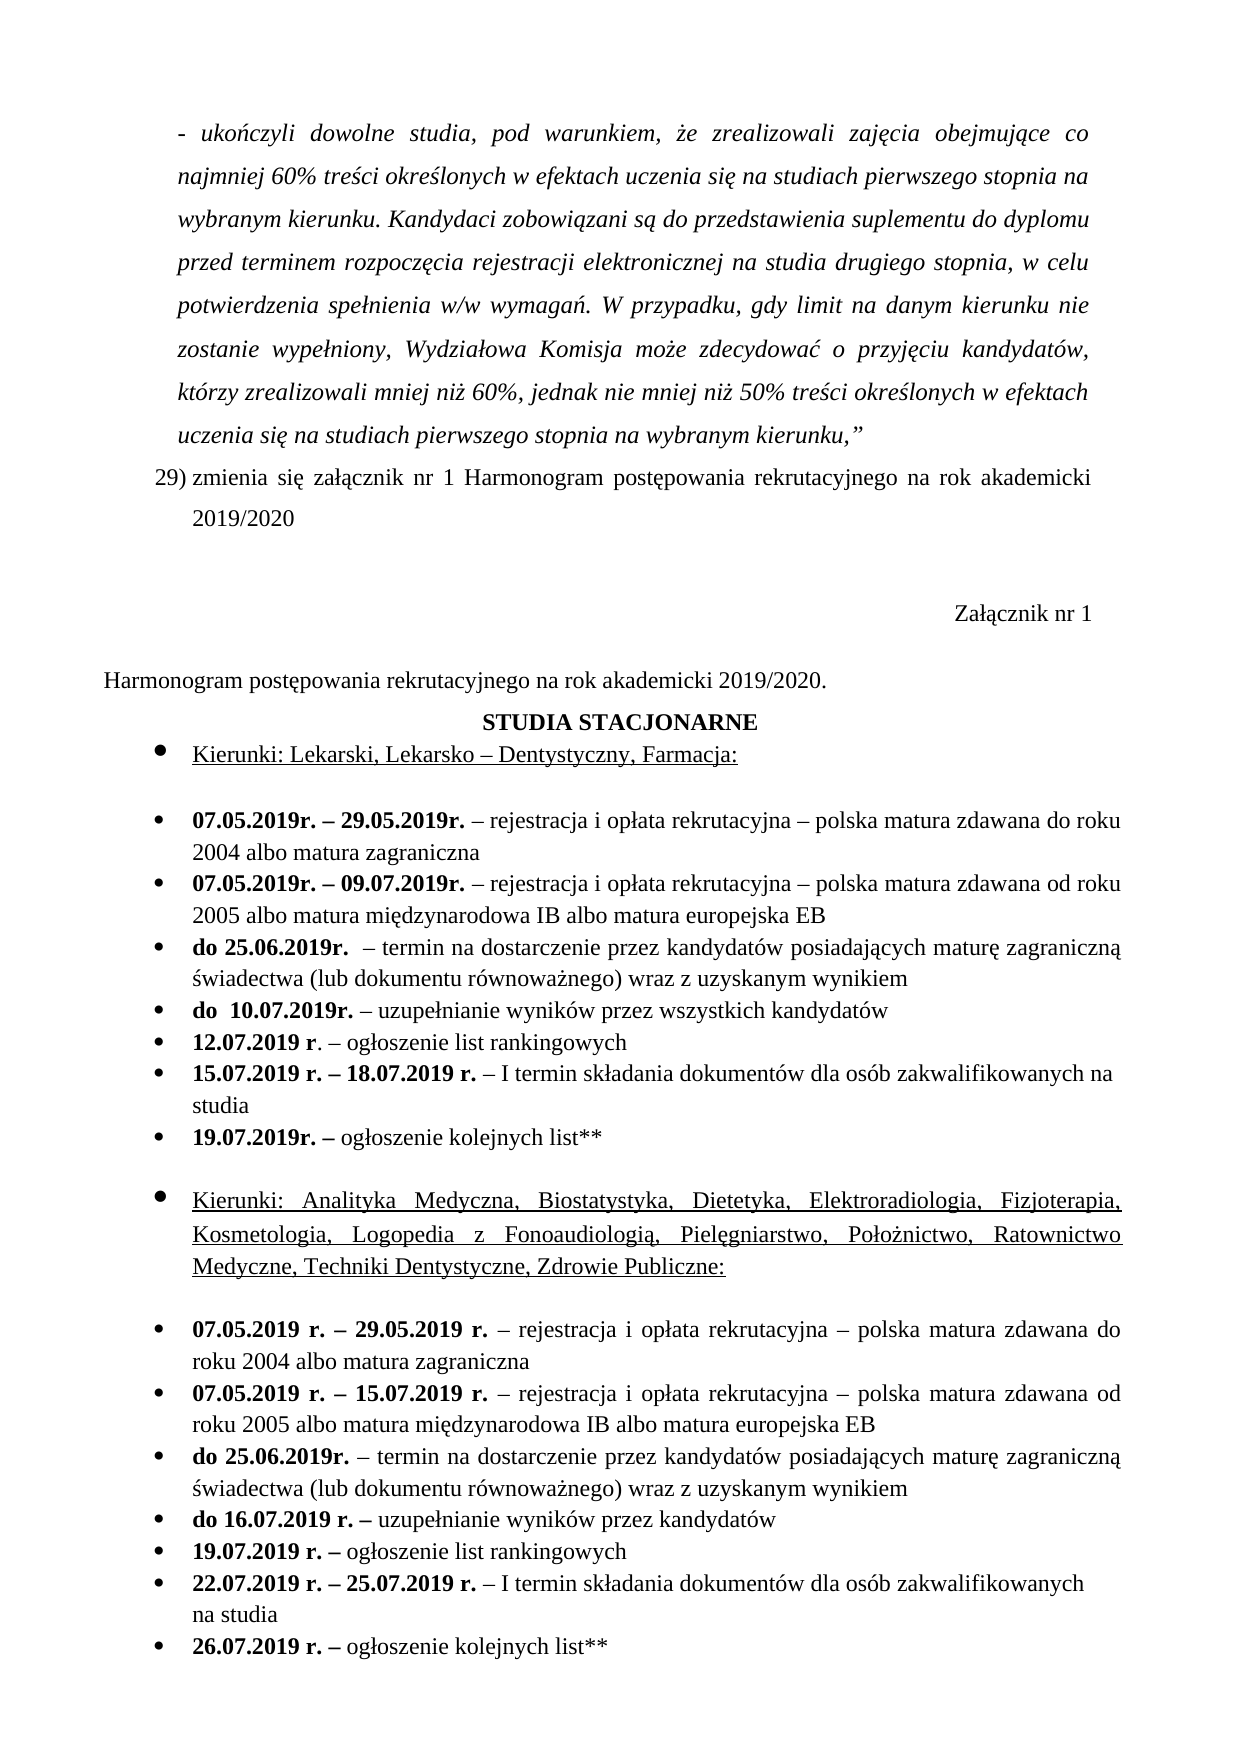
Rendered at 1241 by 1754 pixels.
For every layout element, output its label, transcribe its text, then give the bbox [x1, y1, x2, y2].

list do 16.07.2019 r. – uzupełnianie wyników przez kandydatów [154, 1505, 1092, 1533]
list do 25.06.2019r. – termin na dostarczenie przez kandydatów posiadających maturę zagraniczną świadectwa (lub dokumentu równoważnego) wraz z uzyskanym wynikiem [154, 1442, 1122, 1501]
list 19.07.2019r. – ogłoszenie kolejnych list** [154, 1122, 1122, 1150]
list 26.07.2019 r. – ogłoszenie kolejnych list** [154, 1632, 1092, 1659]
list 15.07.2019 r. – 18.07.2019 r. – I termin składania dokumentów dla osób zakwalifikowanych na studia [154, 1059, 1122, 1118]
list 07.05.2019r. – 29.05.2019r. – rejestracja i opłata rekrutacyjna – polska matura zdawana do roku 2004 albo matura zagraniczna [154, 806, 1122, 865]
list 07.05.2019r. – 09.07.2019r. – rejestracja i opłata rekrutacyjna – polska matura zdawana od roku 2005 albo matura międzynarodowa IB albo matura europejska EB [154, 869, 1122, 928]
list 12.07.2019 r. – ogłoszenie list rankingowych [154, 1027, 1092, 1055]
text Załącznik nr 1 [620, 587, 1092, 627]
text Harmonogram postępowania rekrutacyjnego na rok akademicki 2019/2020. [103, 666, 1092, 694]
text - ukończyli dowolne studia, pod warunkiem, że zrealizowali zajęcia obejmujące co najmniej 60% treści określonych w efektach uczenia się na studiach pierwszego stopnia na wybranym kierunku. Kandydaci zobowiązani są do przedstawienia suplementu do dyplomu przed terminem rozpoczęcia rejestracji elektronicznej na studia drugiego stopnia, w celu potwierdzenia spełnienia w/w wymagań. W przypadku, gdy limit na danym kierunku nie zostanie wypełniony, Wydziałowa Komisja może zdecydować o przyjęciu kandydatów, którzy zrealizowali mniej niż 60%, jednak nie mniej niż 50% treści określonych w efektach uczenia się na studiach pierwszego stopnia na wybranym kierunku,” [177, 118, 1092, 449]
list 22.07.2019 r. – 25.07.2019 r. – I termin składania dokumentów dla osób zakwalifikowanych na studia [154, 1568, 1092, 1628]
list Kierunki: Lekarski, Lekarsko – Dentystyczny, Farmacja: [154, 739, 1092, 770]
list zmienia się załącznik nr 1 Harmonogram postępowania rekrutacyjnego na rok akademicki 2019/2020 [154, 463, 1092, 532]
list 19.07.2019 r. – ogłoszenie list rankingowych [154, 1537, 1092, 1564]
list do 10.07.2019r. – uzupełnianie wyników przez wszystkich kandydatów [154, 996, 1092, 1023]
list Kierunki: Analityka Medyczna, Biostatystyka, Dietetyka, Elektroradiologia, Fizjoterapia, Kosmetologia, Logopedia z Fonoaudiologią, Pielęgniarstwo, Położnictwo, Ratownictwo Medyczne, Techniki Dentystyczne, Zdrowie Publiczne: [154, 1186, 1122, 1279]
list do 25.06.2019r. – termin na dostarczenie przez kandydatów posiadających maturę zagraniczną świadectwa (lub dokumentu równoważnego) wraz z uzyskanym wynikiem [154, 932, 1122, 992]
list 07.05.2019 r. – 29.05.2019 r. – rejestracja i opłata rekrutacyjna – polska matura zdawana do roku 2004 albo matura zagraniczna [154, 1315, 1122, 1374]
list 07.05.2019 r. – 15.07.2019 r. – rejestracja i opłata rekrutacyjna – polska matura zdawana od roku 2005 albo matura międzynarodowa IB albo matura europejska EB [154, 1378, 1122, 1438]
text STUDIA STACJONARNE [148, 708, 1092, 735]
